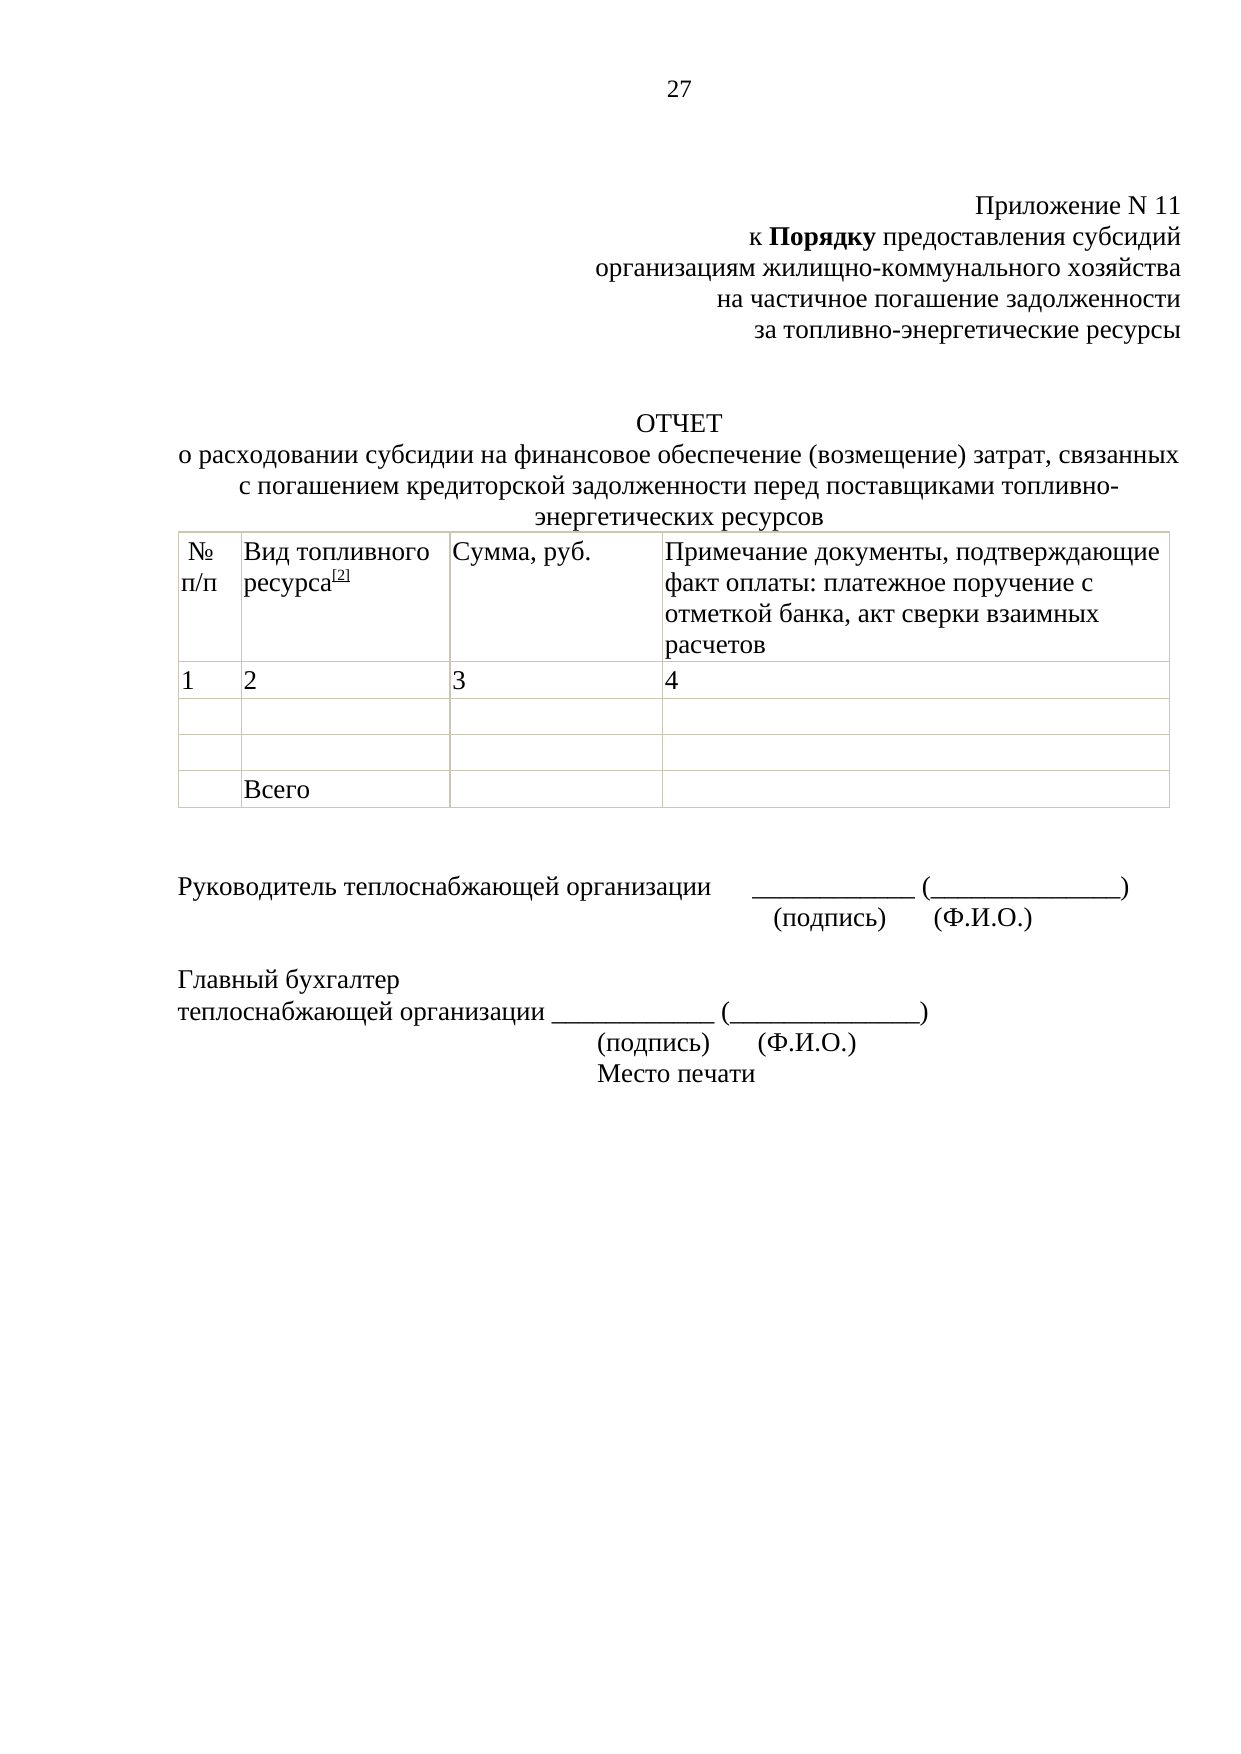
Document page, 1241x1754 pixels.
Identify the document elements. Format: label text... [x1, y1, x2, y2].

table_cell [179, 771, 241, 807]
table_cell Всего [242, 771, 449, 807]
text (подпись) (Ф.И.О.) [177, 901, 1181, 932]
table_cell [663, 771, 1169, 807]
text ОТЧЕТ [177, 407, 1181, 438]
text теплоснабжающей организации ____________ (______________) [177, 994, 1181, 1026]
text Руководитель теплоснабжающей организации ____________ (______________) [177, 870, 1181, 901]
text Место печати [177, 1057, 1181, 1088]
text о расходовании субсидии на финансовое обеспечение (возмещение) затрат, связанных с погашением кредиторской задолженности перед поставщиками топливно-энергетических ресурсов [177, 438, 1181, 531]
table_cell [451, 771, 662, 807]
table_header № п/п [179, 533, 241, 661]
table_header Сумма, руб. [451, 533, 662, 661]
text (подпись) (Ф.И.О.) [177, 1026, 1181, 1057]
table_header Вид топливного ресурса[2] [242, 533, 449, 661]
text Приложение N 11 к Порядку предоставления субсидий организациям жилищно-коммунального хозяйства на частичное погашение задолженности за топливно-энергетические ресурсы [177, 189, 1181, 344]
text Главный бухгалтер [177, 963, 1181, 994]
